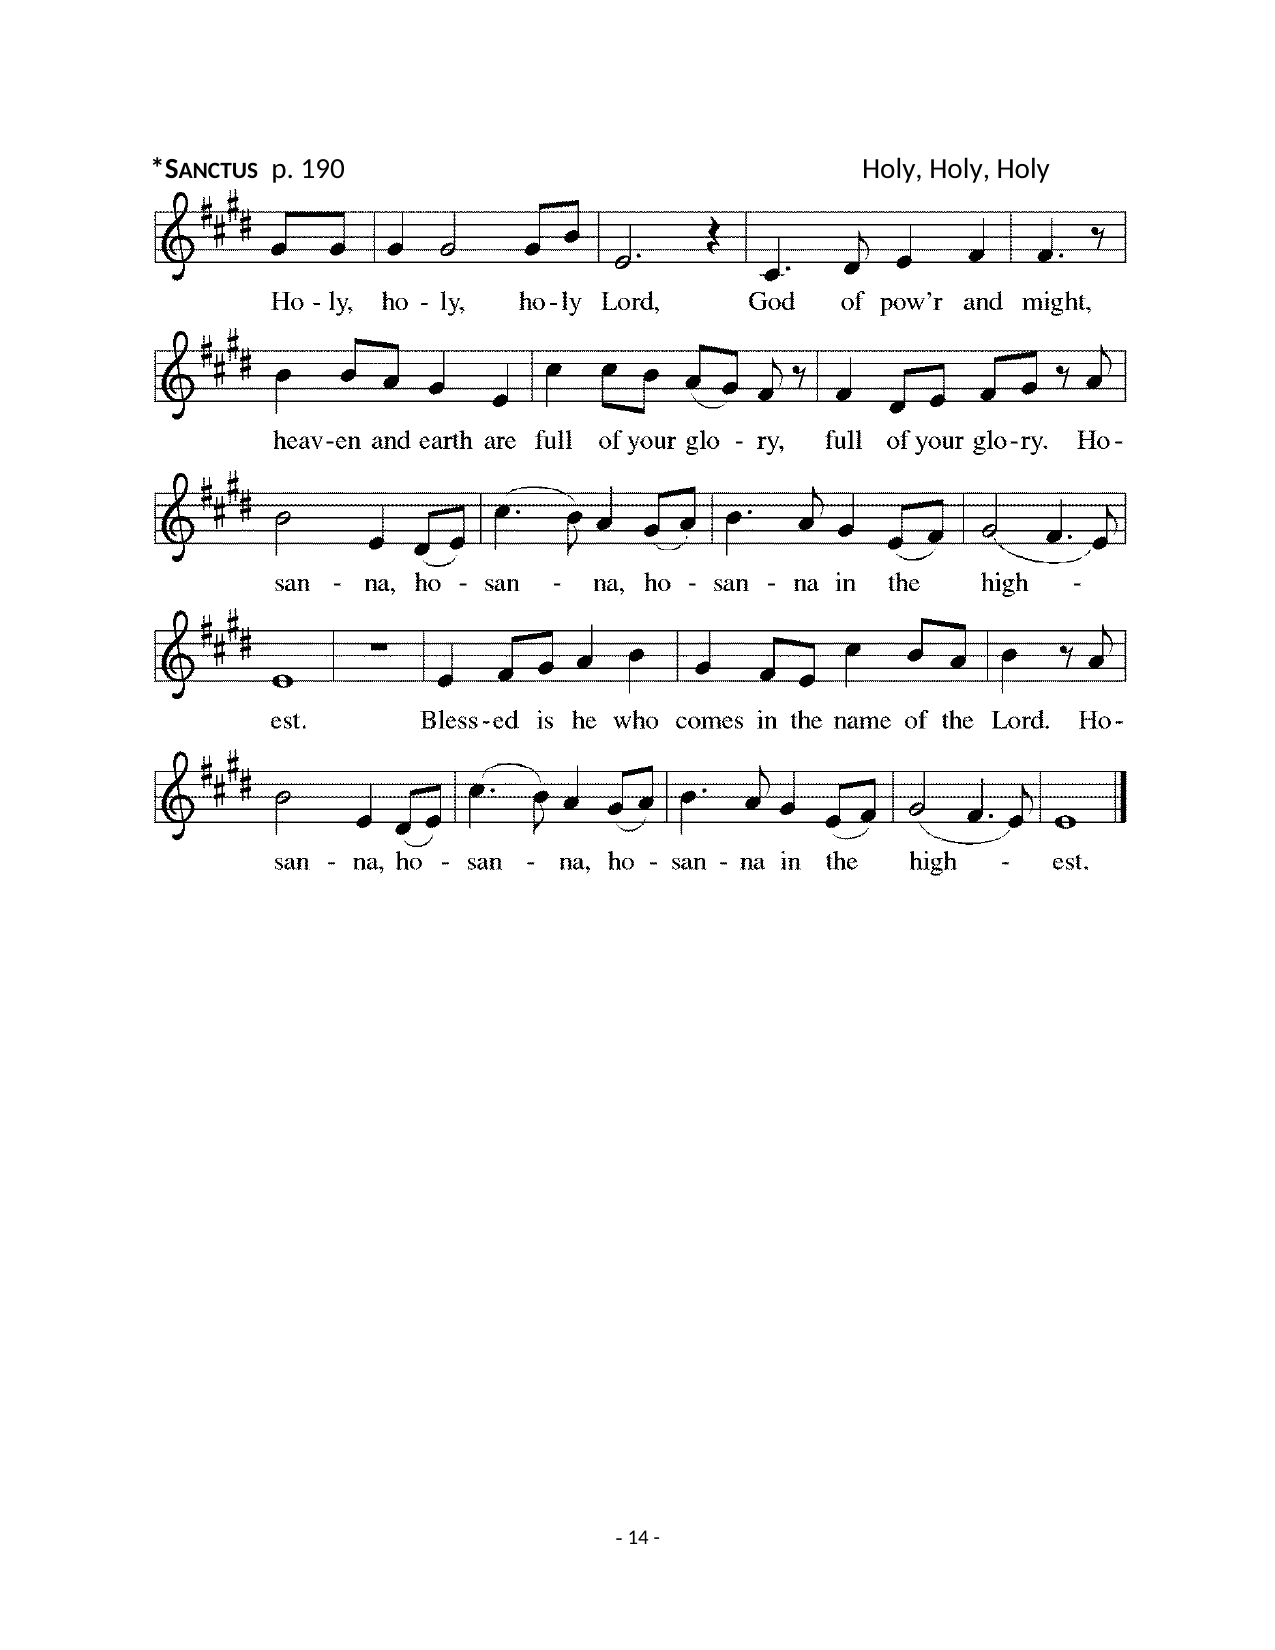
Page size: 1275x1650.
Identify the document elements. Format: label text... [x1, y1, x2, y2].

picture [150, 185, 1133, 876]
text *Sanctus p. 190 Holy, Holy, Holy [150, 150, 1125, 185]
